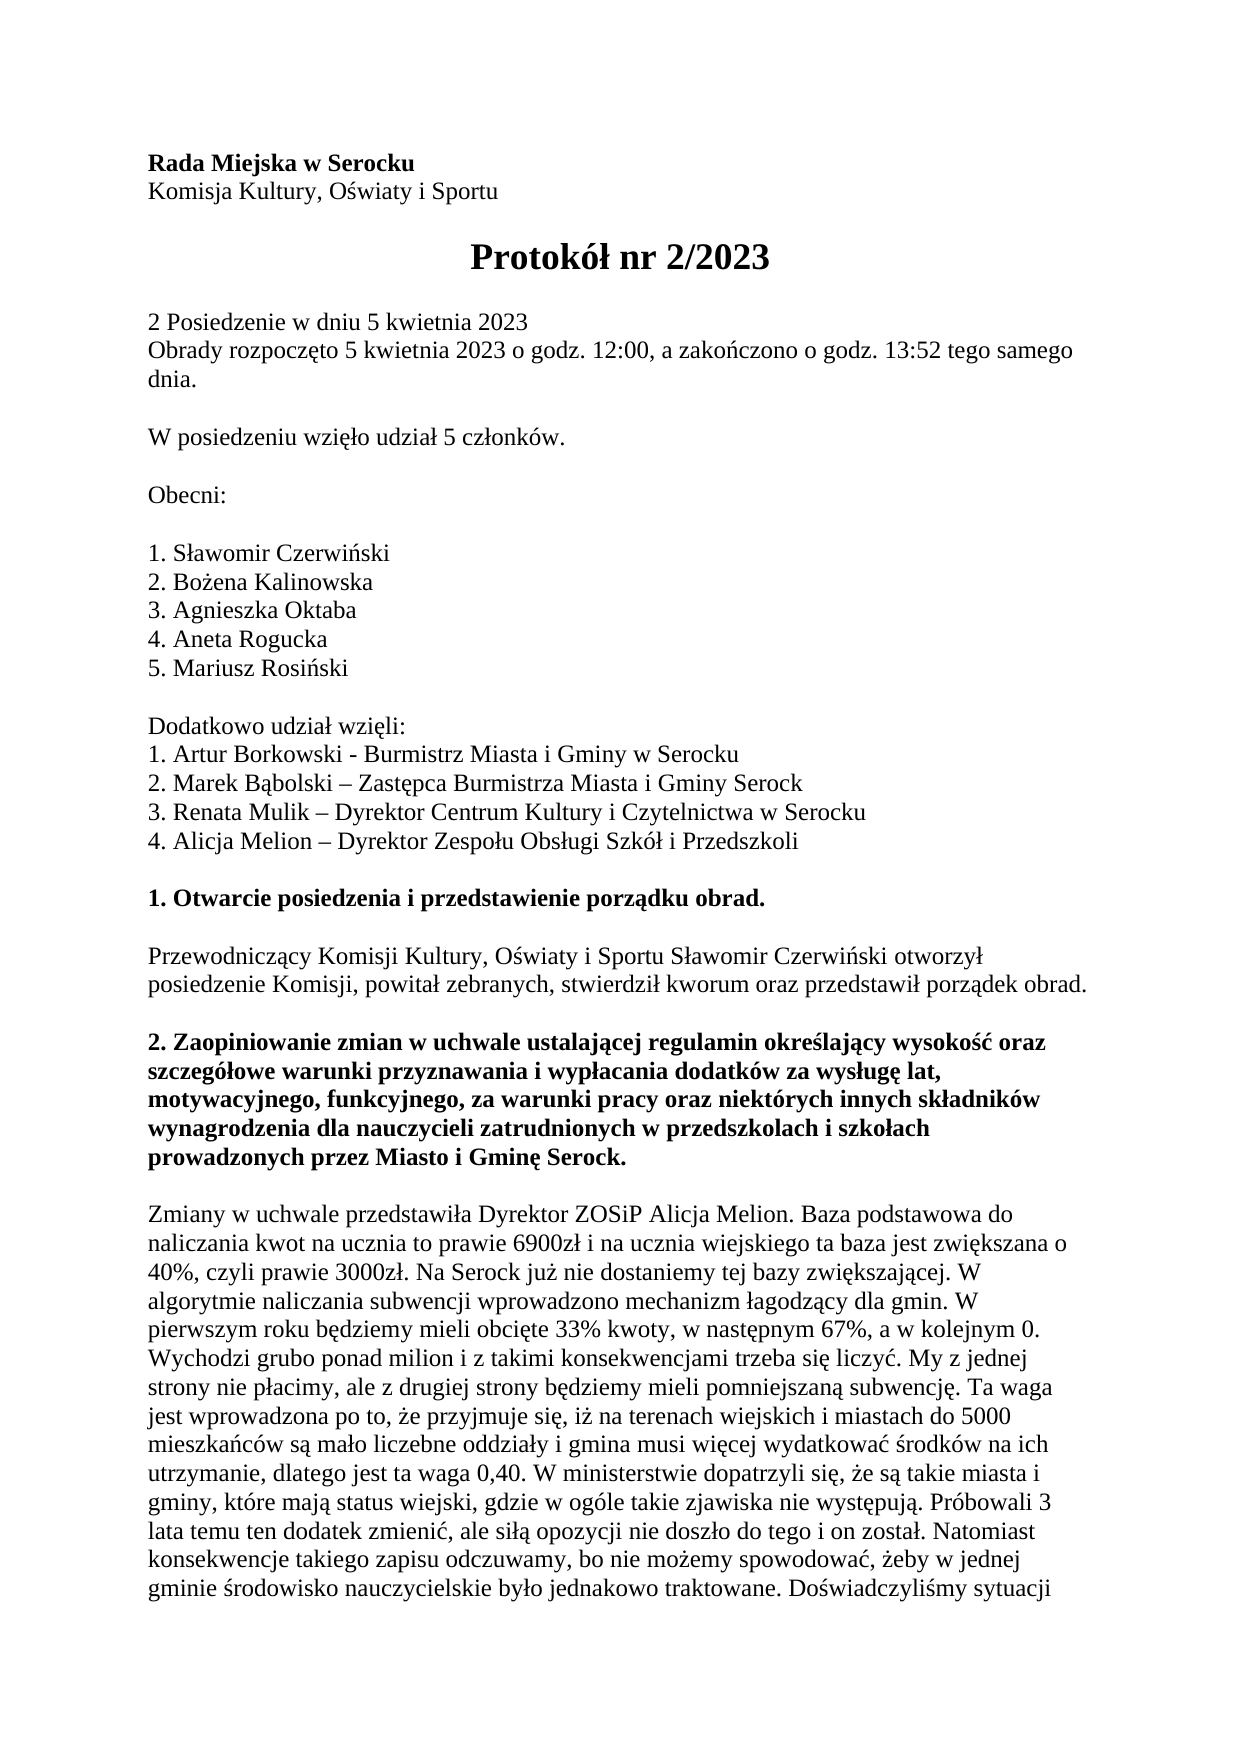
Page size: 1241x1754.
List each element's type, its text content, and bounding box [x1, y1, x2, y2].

text 3. Renata Mulik – Dyrektor Centrum Kultury i Czytelnictwa w Serocku [148, 797, 1093, 826]
text 2. Marek Bąbolski – Zastępca Burmistrza Miasta i Gminy Serock [148, 768, 1093, 797]
text 1. Sławomir Czerwiński 2. Bożena Kalinowska 3. Agnieszka Oktaba 4. Aneta Rogucka 5. Mariusz Rosiński [148, 538, 1093, 682]
text 2 Posiedzenie w dniu 5 kwietnia 2023 Obrady rozpoczęto 5 kwietnia 2023 o godz. 12:00, a zakończono o godz. 13:52 tego samego dnia. [148, 307, 1093, 393]
text 1. Otwarcie posiedzenia i przedstawienie porządku obrad. Przewodniczący Komisji Kultury, Oświaty i Sportu Sławomir Czerwiński otworzył posiedzenie Komisji, powitał zebranych, stwierdził kworum oraz przedstawił porządek obrad. 2. Zaopiniowanie zmian w uchwale ustalającej regulamin określający wysokość oraz szczegółowe warunki przyznawania i wypłacania dodatków za wysługę lat, motywacyjnego, funkcyjnego, za warunki pracy oraz niektórych innych składników wynagrodzenia dla nauczycieli zatrudnionych w przedszkolach i szkołach prowadzonych przez Miasto i Gminę Serock. [148, 883, 1093, 1199]
text Obecni: [148, 480, 1093, 509]
text W posiedzeniu wzięło udział 5 członków. [148, 422, 1093, 451]
text 4. Alicja Melion – Dyrektor Zespołu Obsługi Szkół i Przedszkoli [148, 826, 1093, 854]
text Rada Miejska w Serocku Komisja Kultury, Oświaty i Sportu [148, 148, 1093, 205]
text 1. Artur Borkowski - Burmistrz Miasta i Gminy w Serocku [148, 739, 1093, 768]
text Dodatkowo udział wzięli: [148, 711, 1093, 739]
text Protokół nr 2/2023 [148, 234, 1093, 277]
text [148, 1199, 1093, 1602]
